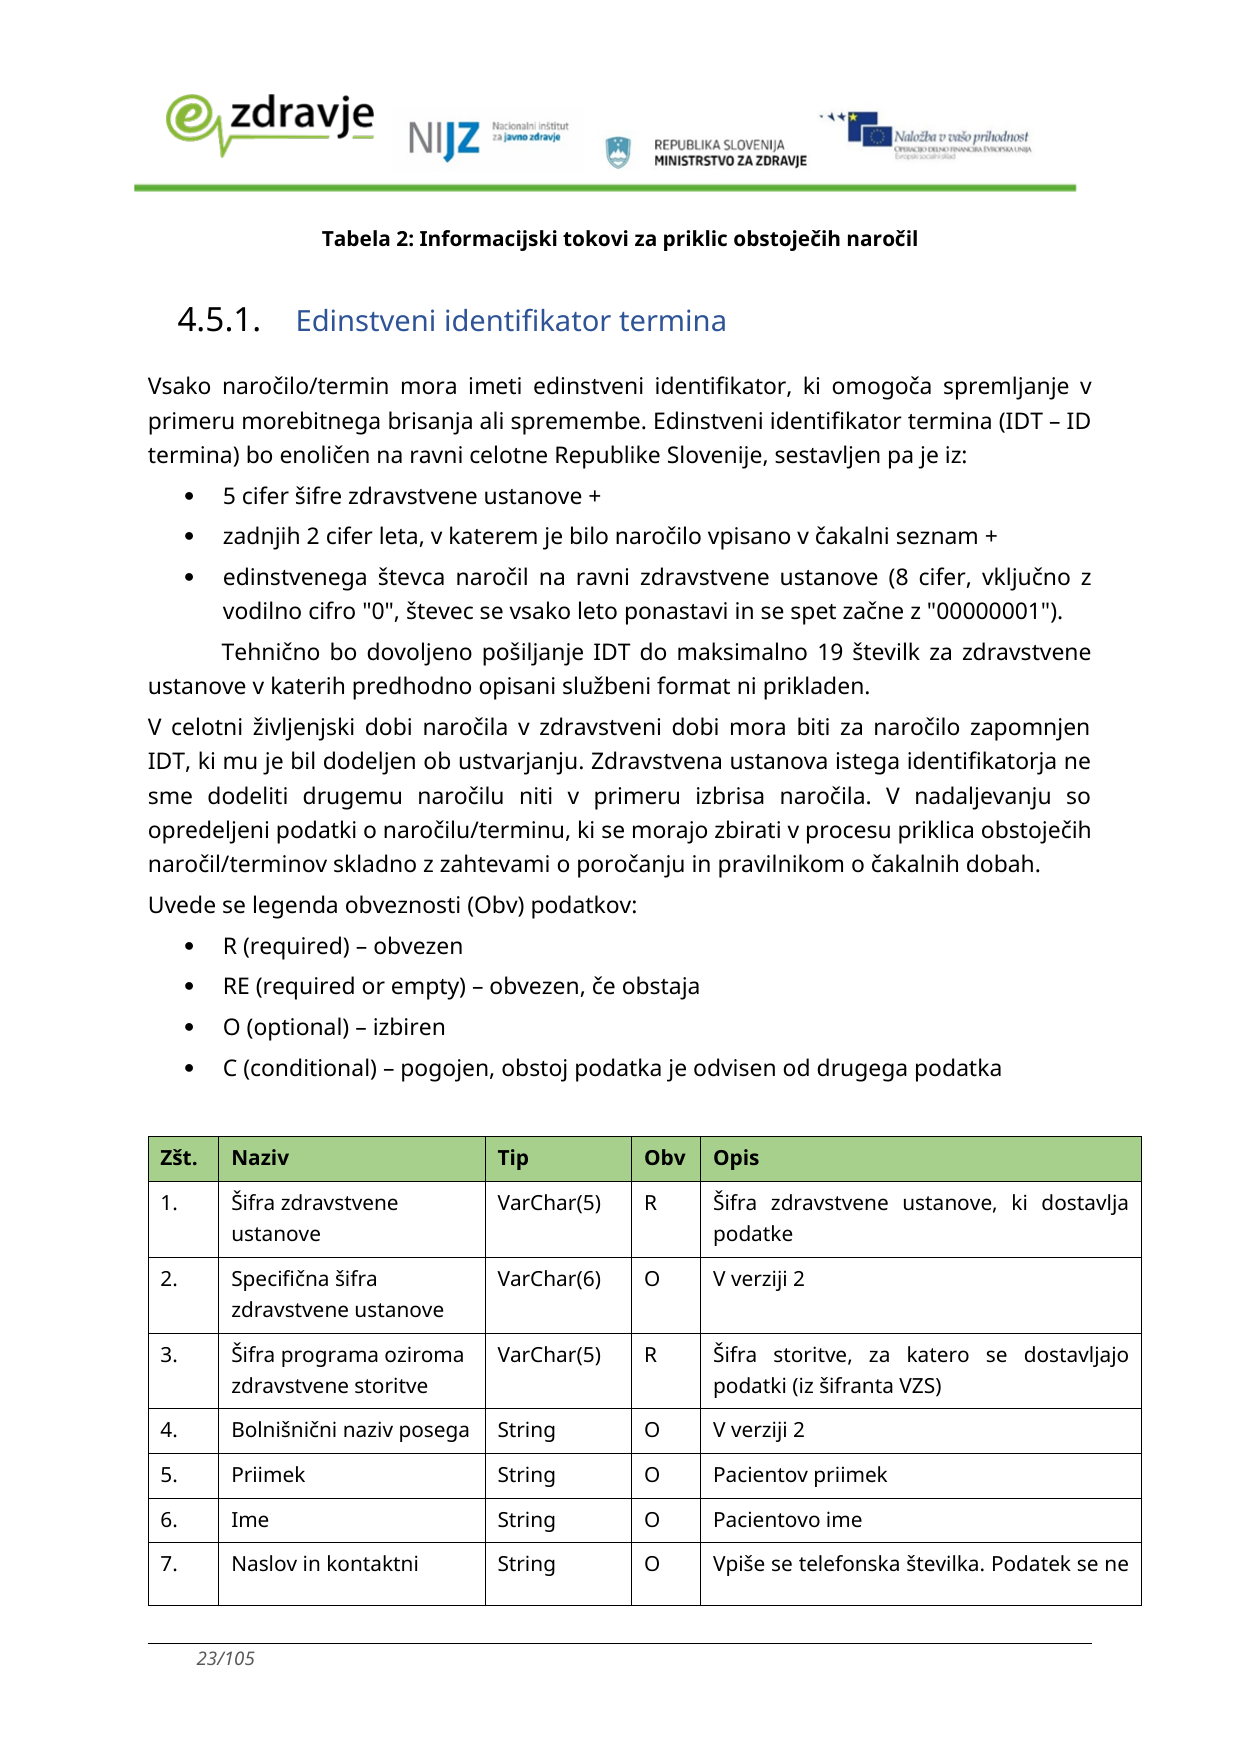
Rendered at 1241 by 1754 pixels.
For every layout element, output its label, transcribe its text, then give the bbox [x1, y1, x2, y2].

table_cell Priimek [219, 1454, 485, 1497]
table_cell String [486, 1409, 631, 1453]
table_cell String [486, 1499, 631, 1542]
table_header Tip [486, 1137, 631, 1181]
table_cell Šifra storitve, za katero se dostavljajo podatki (iz šifranta VZS) [701, 1334, 1141, 1408]
subtitle Edinstveni identifikator termina [177, 295, 1092, 341]
table_header Opis [701, 1137, 1141, 1181]
table_cell R [632, 1334, 700, 1408]
picture [147, 80, 585, 172]
list 5 cifer šifre zdravstvene ustanove + [185, 480, 1092, 511]
table_cell Specifična šifra zdravstvene ustanove [219, 1258, 485, 1332]
table_cell Naslov in kontaktni podatki pacienta [219, 1543, 485, 1605]
table_header Naziv [219, 1137, 485, 1181]
picture [597, 101, 1042, 172]
list C (conditional) – pogojen, obstoj podatka je odvisen od drugega podatka [185, 1052, 1092, 1083]
table_cell V verziji 2 [701, 1409, 1141, 1453]
table_cell VarChar(6) [486, 1258, 631, 1332]
table_cell 6. [149, 1499, 218, 1542]
table_cell VarChar(5) [486, 1182, 631, 1257]
table_cell 4. [149, 1409, 218, 1453]
table_cell R [632, 1182, 700, 1257]
table_cell VarChar(5) [486, 1334, 631, 1408]
table_cell 5. [149, 1454, 218, 1497]
list O (optional) – izbiren [185, 1011, 1092, 1042]
table_cell Šifra programa oziroma zdravstvene storitve [219, 1334, 485, 1408]
table_cell O [632, 1499, 700, 1542]
list R (required) – obvezen [185, 930, 1092, 961]
table_header Obv [632, 1137, 700, 1181]
table_header Zšt. [149, 1137, 218, 1181]
list RE (required or empty) – obvezen, če obstaja [185, 970, 1092, 1002]
table_cell O [632, 1258, 700, 1332]
table_cell V verziji 2 [701, 1258, 1141, 1332]
text Uvede se legenda obveznosti (Obv) podatkov: [148, 889, 1092, 920]
list edinstvenega števca naročil na ravni zdravstvene ustanove (8 cifer, vključno z vodilno cifro "0", števec se vsako leto ponastavi in se spet začne z "00000001"). [185, 561, 1092, 627]
table_cell Ime [219, 1499, 485, 1542]
table_cell String [486, 1543, 631, 1605]
table_cell Šifra zdravstvene ustanove, ki dostavlja podatke [701, 1182, 1141, 1257]
table_cell O [632, 1543, 700, 1605]
text V celotni življenjski dobi naročila v zdravstveni dobi mora biti za naročilo zapomnjen IDT, ki mu je bil dodeljen ob ustvarjanju. Zdravstvena ustanova istega identifikatorja ne sme dodeliti drugemu naročilu niti v primeru izbrisa naročila. V nadaljevanju so opredeljeni podatki o naročilu/terminu, ki se morajo zbirati v procesu priklica obstoječih naročil/terminov skladno z zahtevami o poročanju in pravilnikom o čakalnih dobah. [148, 711, 1092, 880]
text Tehnično bo dovoljeno pošiljanje IDT do maksimalno 19 številk za zdravstvene ustanove v katerih predhodno opisani službeni format ni prikladen. [148, 636, 1092, 702]
table_cell Vpiše se telefonska številka. Podatek se ne pošilja na NIJZ zaradi določil Zakona o pacientovih pravicah, razdelka o zaupnosti osebnih podatkov. [701, 1543, 1141, 1605]
table_cell Bolnišnični naziv posega [219, 1409, 485, 1453]
table_cell String [486, 1454, 631, 1497]
text Tabela 2: Informacijski tokovi za priklic obstoječih naročil [148, 224, 1092, 252]
list zadnjih 2 cifer leta, v katerem je bilo naročilo vpisano v čakalni seznam + [185, 520, 1092, 552]
table_cell 1. [149, 1182, 218, 1257]
table_cell Šifra zdravstvene ustanove [219, 1182, 485, 1257]
table_cell Pacientovo ime [701, 1499, 1141, 1542]
picture [134, 180, 1077, 197]
table_cell O [632, 1454, 700, 1497]
text Vsako naročilo/termin mora imeti edinstveni identifikator, ki omogoča spremljanje v primeru morebitnega brisanja ali spremembe. Edinstveni identifikator termina (IDT – ID termina) bo enoličen na ravni celotne Republike Slovenije, sestavljen pa je iz: [148, 370, 1092, 470]
table_cell Pacientov priimek [701, 1454, 1141, 1497]
table_cell 3. [149, 1334, 218, 1408]
table_cell 7. [149, 1543, 218, 1605]
table_cell 2. [149, 1258, 218, 1332]
table_cell O [632, 1409, 700, 1453]
